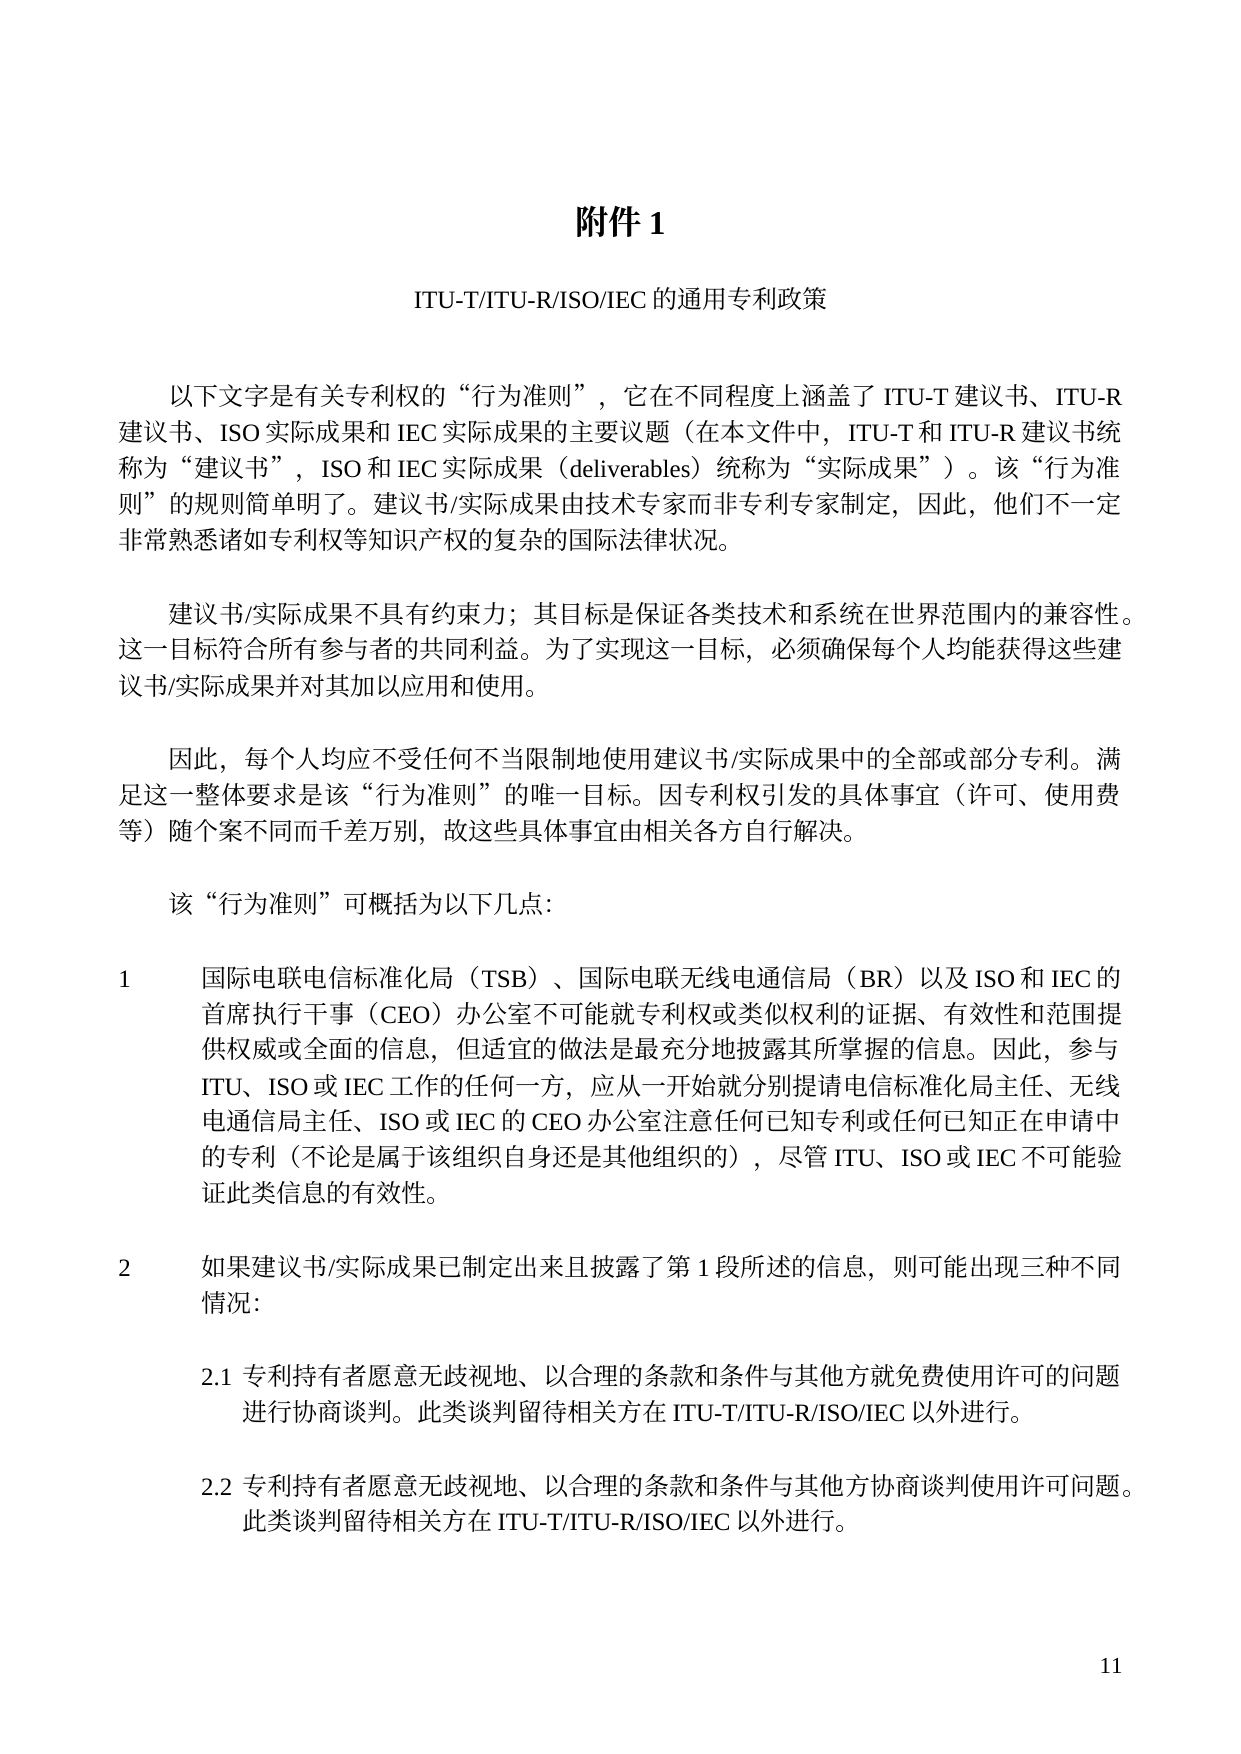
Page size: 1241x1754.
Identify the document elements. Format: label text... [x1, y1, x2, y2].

text 因此，每个人均应不受任何不当限制地使用建议书/实际成果中的全部或部分专利。满足这一整体要求是该“行为准则”的唯一目标。因专利权引发的具体事宜（许可、使用费等）随个案不同而千差万别，故这些具体事宜由相关各方自行解决。 [118, 739, 1122, 847]
text 1 国际电联电信标准化局（TSB）、国际电联无线电通信局（BR）以及ISO和IEC的首席执行干事（CEO）办公室不可能就专利权或类似权利的证据、有效性和范围提供权威或全面的信息，但适宜的做法是最充分地披露其所掌握的信息。因此，参与ITU、ISO或IEC工作的任何一方，应从一开始就分别提请电信标准化局主任、无线电通信局主任、ISO或IEC的CEO办公室注意任何已知专利或任何已知正在申请中的专利（不论是属于该组织自身还是其他组织的），尽管ITU、ISO或IEC不可能验证此类信息的有效性。 [118, 958, 1122, 1210]
text 以下文字是有关专利权的“行为准则”，它在不同程度上涵盖了ITU-T建议书、ITU-R建议书、ISO实际成果和IEC实际成果的主要议题（在本文件中，ITU-T和ITU-R建议书统称为“建议书”，ISO和IEC实际成果（deliverables）统称为“实际成果”）。该“行为准则”的规则简单明了。建议书/实际成果由技术专家而非专利专家制定，因此，他们不一定非常熟悉诸如专利权等知识产权的复杂的国际法律状况。 [118, 377, 1122, 557]
text 2 如果建议书/实际成果已制定出来且披露了第1段所述的信息，则可能出现三种不同情况： [118, 1247, 1122, 1319]
text 2.2 专利持有者愿意无歧视地、以合理的条款和条件与其他方协商谈判使用许可问题。此类谈判留待相关方在ITU-T/ITU-R/ISO/IEC以外进行。 [201, 1466, 1122, 1538]
text 2.1 专利持有者愿意无歧视地、以合理的条款和条件与其他方就免费使用许可的问题进行协商谈判。此类谈判留待相关方在ITU-T/ITU-R/ISO/IEC以外进行。 [201, 1357, 1122, 1429]
text 该“行为准则”可概括为以下几点： [118, 885, 1122, 921]
text 建议书/实际成果不具有约束力；其目标是保证各类技术和系统在世界范围内的兼容性。这一目标符合所有参与者的共同利益。为了实现这一目标，必须确保每个人均能获得这些建议书/实际成果并对其加以应用和使用。 [118, 594, 1122, 702]
text 附件1 ITU-T/ITU-R/ISO/IEC的通用专利政策 [118, 196, 1122, 316]
